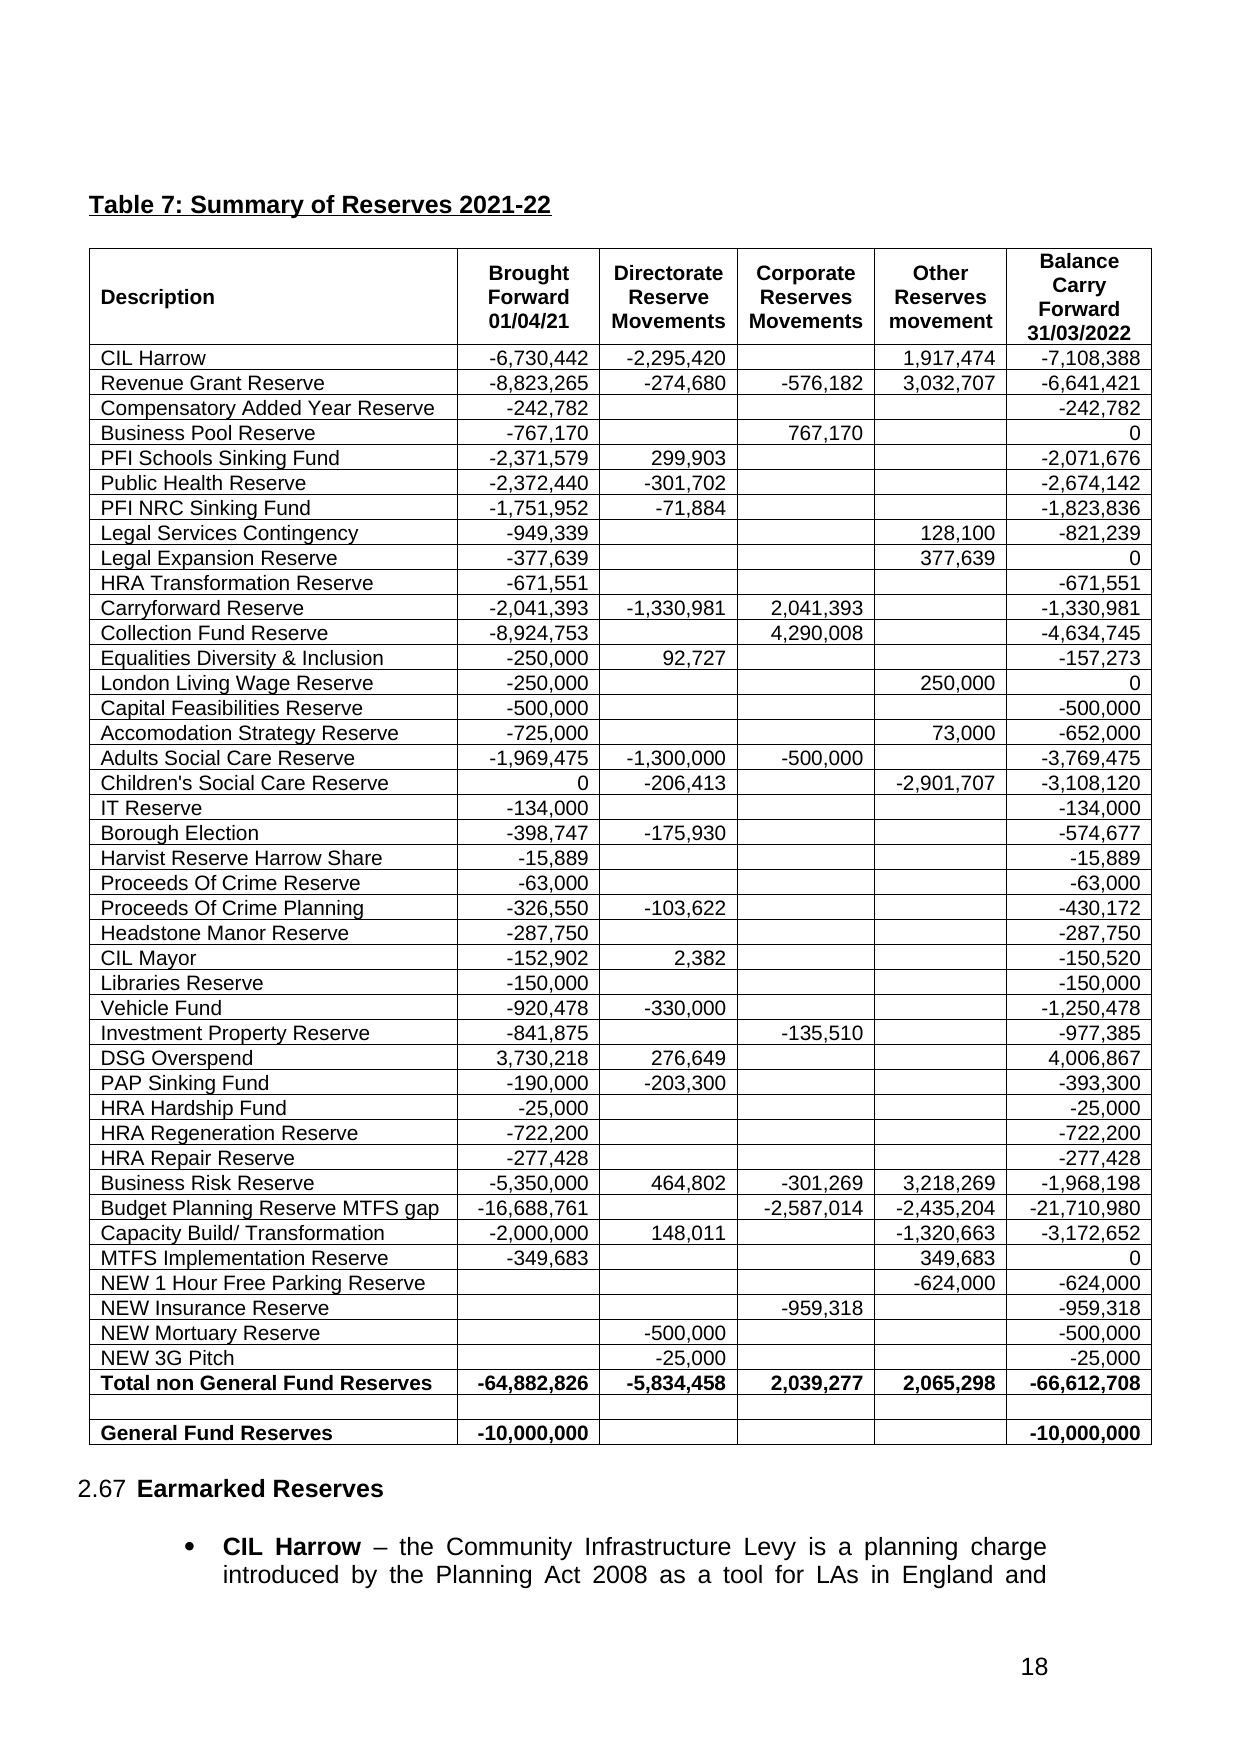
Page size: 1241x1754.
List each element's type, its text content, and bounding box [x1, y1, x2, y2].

table_cell -1,250,478 [1007, 995, 1151, 1019]
table_cell -722,200 [458, 1120, 599, 1144]
table_cell -500,000 [600, 1320, 737, 1344]
table_cell Proceeds Of Crime Planning [90, 895, 457, 919]
table_header Balance Carry Forward 31/03/2022 [1007, 249, 1151, 344]
table_cell [738, 1045, 874, 1069]
table_cell 92,727 [600, 645, 737, 669]
table_cell 3,218,269 [875, 1170, 1006, 1194]
table_cell [738, 995, 874, 1019]
table_cell General Fund Reserves [90, 1420, 457, 1444]
table_cell [738, 345, 874, 369]
table_cell [875, 470, 1006, 494]
table_cell -2,041,393 [458, 595, 599, 619]
table_cell [738, 570, 874, 594]
table_cell -10,000,000 [1007, 1420, 1151, 1444]
table_cell [738, 1120, 874, 1144]
table_cell NEW Insurance Reserve [90, 1295, 457, 1319]
table_cell -2,295,420 [600, 345, 737, 369]
table_cell [738, 1070, 874, 1094]
table_cell [600, 695, 737, 719]
table_cell 276,649 [600, 1045, 737, 1069]
table_cell -430,172 [1007, 895, 1151, 919]
table_cell -1,300,000 [600, 745, 737, 769]
table_cell -1,823,836 [1007, 495, 1151, 519]
table_cell 4,290,008 [738, 620, 874, 644]
text Table 7: Summary of Reserves 2021-22 [89, 190, 1048, 219]
table_cell -103,622 [600, 895, 737, 919]
table_cell 3,730,218 [458, 1045, 599, 1069]
table_cell [600, 1295, 737, 1319]
table_cell Compensatory Added Year Reserve [90, 395, 457, 419]
table_cell [875, 870, 1006, 894]
table_cell -25,000 [1007, 1095, 1151, 1119]
table_cell 148,011 [600, 1220, 737, 1244]
table_cell -2,000,000 [458, 1220, 599, 1244]
table_cell [738, 1145, 874, 1169]
table_cell [875, 795, 1006, 819]
table_cell [600, 570, 737, 594]
table_cell -203,300 [600, 1070, 737, 1094]
table_cell 250,000 [875, 670, 1006, 694]
table_cell -152,902 [458, 945, 599, 969]
table_cell -841,875 [458, 1020, 599, 1044]
table_cell -5,834,458 [600, 1370, 737, 1394]
table_cell [738, 1095, 874, 1119]
table_cell -242,782 [458, 395, 599, 419]
table_cell [600, 870, 737, 894]
table_cell [875, 1420, 1006, 1444]
table_cell -274,680 [600, 370, 737, 394]
table_cell [738, 695, 874, 719]
table_cell -767,170 [458, 420, 599, 444]
table_cell Legal Services Contingency [90, 520, 457, 544]
table_cell [600, 1245, 737, 1269]
table_cell [738, 470, 874, 494]
table_cell -250,000 [458, 670, 599, 694]
table_cell -134,000 [1007, 795, 1151, 819]
table_cell -1,751,952 [458, 495, 599, 519]
table_cell -190,000 [458, 1070, 599, 1094]
table_cell -64,882,826 [458, 1370, 599, 1394]
table_cell HRA Repair Reserve [90, 1145, 457, 1169]
table_cell [875, 1095, 1006, 1119]
table_cell [738, 970, 874, 994]
table_cell Headstone Manor Reserve [90, 920, 457, 944]
table_cell 0 [1007, 545, 1151, 569]
table_cell 128,100 [875, 520, 1006, 544]
table_cell -250,000 [458, 645, 599, 669]
table_cell [875, 445, 1006, 469]
table_cell 0 [1007, 420, 1151, 444]
table_cell Accomodation Strategy Reserve [90, 720, 457, 744]
table_cell -2,587,014 [738, 1195, 874, 1219]
table_cell -206,413 [600, 770, 737, 794]
table_cell 73,000 [875, 720, 1006, 744]
table_cell 1,917,474 [875, 345, 1006, 369]
table_cell 464,802 [600, 1170, 737, 1194]
table_header Brought Forward 01/04/21 [458, 249, 599, 344]
table_cell [1007, 1395, 1151, 1419]
table_cell Carryforward Reserve [90, 595, 457, 619]
table_cell Revenue Grant Reserve [90, 370, 457, 394]
table_cell -393,300 [1007, 1070, 1151, 1094]
table_cell -671,551 [1007, 570, 1151, 594]
table_cell [875, 945, 1006, 969]
table_cell -287,750 [1007, 920, 1151, 944]
table_cell PAP Sinking Fund [90, 1070, 457, 1094]
table_cell [875, 970, 1006, 994]
table_cell -150,000 [458, 970, 599, 994]
table_cell [600, 420, 737, 444]
table_cell -242,782 [1007, 395, 1151, 419]
table_cell -500,000 [1007, 1320, 1151, 1344]
table_cell -349,683 [458, 1245, 599, 1269]
table_cell 2,039,277 [738, 1370, 874, 1394]
table_cell -135,510 [738, 1020, 874, 1044]
table_cell [875, 420, 1006, 444]
table_cell [875, 1295, 1006, 1319]
table_cell -2,371,579 [458, 445, 599, 469]
table_cell [738, 945, 874, 969]
table_cell -1,330,981 [1007, 595, 1151, 619]
table_header Description [90, 249, 457, 344]
table_cell -326,550 [458, 895, 599, 919]
table_cell 349,683 [875, 1245, 1006, 1269]
table_cell Total non General Fund Reserves [90, 1370, 457, 1394]
table_cell [600, 1145, 737, 1169]
table_cell -671,551 [458, 570, 599, 594]
table_cell [738, 920, 874, 944]
table_cell -71,884 [600, 495, 737, 519]
table_cell Adults Social Care Reserve [90, 745, 457, 769]
table_cell [738, 1320, 874, 1344]
table_cell -2,435,204 [875, 1195, 1006, 1219]
table_cell [875, 995, 1006, 1019]
table_cell HRA Transformation Reserve [90, 570, 457, 594]
table_cell Business Pool Reserve [90, 420, 457, 444]
table_cell [738, 845, 874, 869]
table_cell -2,372,440 [458, 470, 599, 494]
table_cell -287,750 [458, 920, 599, 944]
table_cell -1,330,981 [600, 595, 737, 619]
table_cell Proceeds Of Crime Reserve [90, 870, 457, 894]
table_cell 2,041,393 [738, 595, 874, 619]
table_cell -277,428 [1007, 1145, 1151, 1169]
table_cell -398,747 [458, 820, 599, 844]
table_header Corporate Reserves Movements [738, 249, 874, 344]
table_cell CIL Harrow [90, 345, 457, 369]
table_cell -949,339 [458, 520, 599, 544]
table_cell [738, 1270, 874, 1294]
table_cell [875, 1120, 1006, 1144]
table_cell -25,000 [458, 1095, 599, 1119]
table_cell [738, 1245, 874, 1269]
table_cell -150,000 [1007, 970, 1151, 994]
table_cell [738, 770, 874, 794]
table_cell [875, 895, 1006, 919]
table_cell [458, 1295, 599, 1319]
table_cell [875, 395, 1006, 419]
table_cell -8,823,265 [458, 370, 599, 394]
table_cell [600, 1420, 737, 1444]
table_cell [875, 920, 1006, 944]
table_cell [738, 645, 874, 669]
table_cell 4,006,867 [1007, 1045, 1151, 1069]
table_cell [600, 845, 737, 869]
table_cell -21,710,980 [1007, 1195, 1151, 1219]
table_cell Vehicle Fund [90, 995, 457, 1019]
table_cell CIL Mayor [90, 945, 457, 969]
table_cell -277,428 [458, 1145, 599, 1169]
list Earmarked Reserves [77, 1474, 1048, 1503]
table_cell [458, 1270, 599, 1294]
table_cell [738, 670, 874, 694]
table_cell NEW 3G Pitch [90, 1345, 457, 1369]
table_cell [738, 545, 874, 569]
table_cell 3,032,707 [875, 370, 1006, 394]
table_cell [738, 1345, 874, 1369]
table_cell [738, 1420, 874, 1444]
table_cell Investment Property Reserve [90, 1020, 457, 1044]
table_cell [600, 670, 737, 694]
table_cell 299,903 [600, 445, 737, 469]
table_cell [600, 545, 737, 569]
table_cell -301,269 [738, 1170, 874, 1194]
table_header Directorate Reserve Movements [600, 249, 737, 344]
table_cell -652,000 [1007, 720, 1151, 744]
table_cell IT Reserve [90, 795, 457, 819]
table_cell [458, 1395, 599, 1419]
table_cell -500,000 [738, 745, 874, 769]
table_cell Borough Election [90, 820, 457, 844]
table_cell -377,639 [458, 545, 599, 569]
table_cell [600, 970, 737, 994]
table_cell -16,688,761 [458, 1195, 599, 1219]
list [185, 1532, 1048, 1589]
table_cell -25,000 [1007, 1345, 1151, 1369]
table_cell [600, 395, 737, 419]
table_cell [600, 920, 737, 944]
table_cell -1,968,198 [1007, 1170, 1151, 1194]
table_cell [738, 870, 874, 894]
table_cell -1,320,663 [875, 1220, 1006, 1244]
table_cell [600, 1020, 737, 1044]
table_cell 2,382 [600, 945, 737, 969]
table_cell -500,000 [1007, 695, 1151, 719]
table_cell [738, 445, 874, 469]
table_cell [875, 1045, 1006, 1069]
table_cell [600, 620, 737, 644]
table_cell -959,318 [738, 1295, 874, 1319]
table_header Other Reserves movement [875, 249, 1006, 344]
table_cell HRA Hardship Fund [90, 1095, 457, 1119]
table_cell -722,200 [1007, 1120, 1151, 1144]
table_cell -725,000 [458, 720, 599, 744]
table_cell -5,350,000 [458, 1170, 599, 1194]
table_cell DSG Overspend [90, 1045, 457, 1069]
table_cell [600, 1395, 737, 1419]
table_cell [875, 1070, 1006, 1094]
table_cell [875, 820, 1006, 844]
table_cell [738, 395, 874, 419]
table_cell [600, 795, 737, 819]
table_cell -574,677 [1007, 820, 1151, 844]
table_cell 0 [1007, 670, 1151, 694]
table_cell -3,769,475 [1007, 745, 1151, 769]
table_cell [875, 495, 1006, 519]
table_cell Business Risk Reserve [90, 1170, 457, 1194]
table_cell -6,641,421 [1007, 370, 1151, 394]
table_cell -10,000,000 [458, 1420, 599, 1444]
table_cell 767,170 [738, 420, 874, 444]
table_cell PFI NRC Sinking Fund [90, 495, 457, 519]
table_cell -175,930 [600, 820, 737, 844]
table_cell [875, 1145, 1006, 1169]
table_cell [458, 1345, 599, 1369]
table_cell Equalities Diversity & Inclusion [90, 645, 457, 669]
table_cell -959,318 [1007, 1295, 1151, 1319]
table_cell 0 [1007, 1245, 1151, 1269]
table_cell NEW 1 Hour Free Parking Reserve [90, 1270, 457, 1294]
table_cell -63,000 [1007, 870, 1151, 894]
table_cell -8,924,753 [458, 620, 599, 644]
table_cell [875, 1345, 1006, 1369]
table_cell -3,172,652 [1007, 1220, 1151, 1244]
table_cell [875, 645, 1006, 669]
table_cell [875, 620, 1006, 644]
table_cell -7,108,388 [1007, 345, 1151, 369]
table_cell Legal Expansion Reserve [90, 545, 457, 569]
table_cell Collection Fund Reserve [90, 620, 457, 644]
table_cell [875, 1020, 1006, 1044]
table_cell [738, 895, 874, 919]
table_cell -6,730,442 [458, 345, 599, 369]
table_cell -66,612,708 [1007, 1370, 1151, 1394]
table_cell NEW Mortuary Reserve [90, 1320, 457, 1344]
table_cell [875, 1395, 1006, 1419]
table_cell [875, 570, 1006, 594]
table_cell -624,000 [875, 1270, 1006, 1294]
table_cell -576,182 [738, 370, 874, 394]
table_cell -3,108,120 [1007, 770, 1151, 794]
table_cell [875, 845, 1006, 869]
table_cell -134,000 [458, 795, 599, 819]
table_cell [875, 595, 1006, 619]
table_cell [600, 1095, 737, 1119]
table_cell -2,071,676 [1007, 445, 1151, 469]
table_cell Capacity Build/ Transformation [90, 1220, 457, 1244]
table_cell -821,239 [1007, 520, 1151, 544]
table_cell [738, 495, 874, 519]
table_cell -25,000 [600, 1345, 737, 1369]
table_cell -63,000 [458, 870, 599, 894]
table_cell 377,639 [875, 545, 1006, 569]
table_cell [600, 720, 737, 744]
table_cell -301,702 [600, 470, 737, 494]
table_cell -1,969,475 [458, 745, 599, 769]
table_cell [738, 720, 874, 744]
table_cell PFI Schools Sinking Fund [90, 445, 457, 469]
table_cell [875, 745, 1006, 769]
table_cell [458, 1320, 599, 1344]
table_cell [600, 1120, 737, 1144]
table_cell 0 [458, 770, 599, 794]
table_cell [600, 1270, 737, 1294]
table_cell Libraries Reserve [90, 970, 457, 994]
table_cell [738, 1220, 874, 1244]
table_cell [738, 820, 874, 844]
table_cell -157,273 [1007, 645, 1151, 669]
table_cell [738, 795, 874, 819]
table_cell [738, 520, 874, 544]
table_cell 2,065,298 [875, 1370, 1006, 1394]
table_cell [875, 695, 1006, 719]
table_cell Harvist Reserve Harrow Share [90, 845, 457, 869]
table_cell -920,478 [458, 995, 599, 1019]
table_cell [875, 1320, 1006, 1344]
table_cell Public Health Reserve [90, 470, 457, 494]
table_cell [600, 1195, 737, 1219]
table_cell -150,520 [1007, 945, 1151, 969]
table_cell Budget Planning Reserve MTFS gap [90, 1195, 457, 1219]
table_cell Children's Social Care Reserve [90, 770, 457, 794]
table_cell HRA Regeneration Reserve [90, 1120, 457, 1144]
table_cell -977,385 [1007, 1020, 1151, 1044]
table_cell -500,000 [458, 695, 599, 719]
table_cell [90, 1395, 457, 1419]
table_cell -624,000 [1007, 1270, 1151, 1294]
table_cell Capital Feasibilities Reserve [90, 695, 457, 719]
table_cell -2,901,707 [875, 770, 1006, 794]
table_cell -2,674,142 [1007, 470, 1151, 494]
table_cell -4,634,745 [1007, 620, 1151, 644]
table_cell MTFS Implementation Reserve [90, 1245, 457, 1269]
table_cell [738, 1395, 874, 1419]
table_cell -15,889 [458, 845, 599, 869]
table_cell -15,889 [1007, 845, 1151, 869]
table_cell [600, 520, 737, 544]
table_cell -330,000 [600, 995, 737, 1019]
table_cell London Living Wage Reserve [90, 670, 457, 694]
